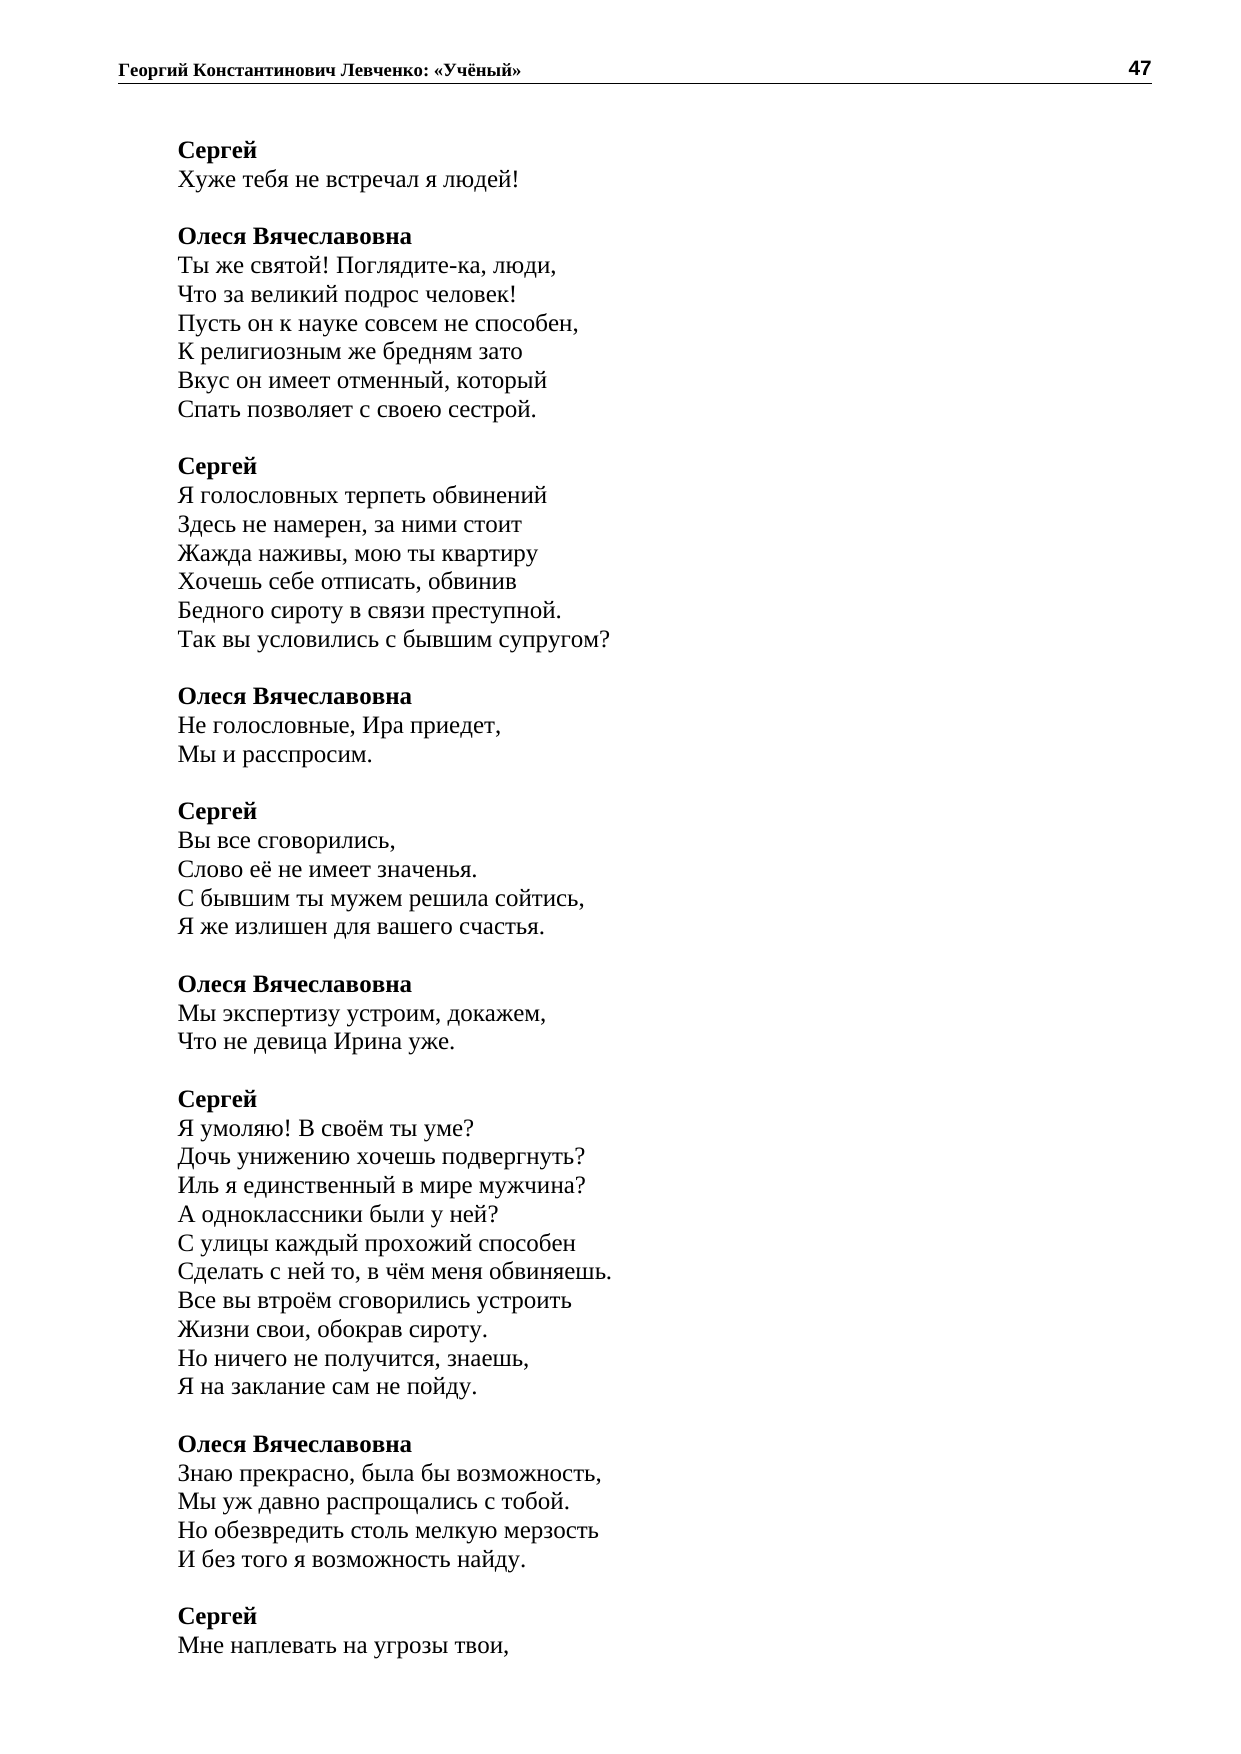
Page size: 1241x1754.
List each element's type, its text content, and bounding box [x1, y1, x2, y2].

text Олеся Вячеславовна [118, 969, 1152, 998]
text Бедного сироту в связи преступной. [118, 595, 1152, 624]
text Знаю прекрасно, была бы возможность, [118, 1458, 1152, 1486]
text Олеся Вячеславовна [118, 1429, 1152, 1458]
text Сергей [118, 1084, 1152, 1113]
text Слово её не имеет значенья. [118, 854, 1152, 883]
text Я на заклание сам не пойду. [118, 1371, 1152, 1400]
text Сергей [118, 135, 1152, 164]
text Иль я единственный в мире мужчина? [118, 1170, 1152, 1199]
text Жизни свои, обокрав сироту. [118, 1314, 1152, 1343]
text Сергей [118, 451, 1152, 480]
text Не голословные, Ира приедет, [118, 710, 1152, 739]
text Спать позволяет с своею сестрой. [118, 394, 1152, 423]
text А одноклассники были у ней? [118, 1199, 1152, 1228]
text Олеся Вячеславовна [118, 681, 1152, 710]
text Так вы условились с бывшим супругом? [118, 624, 1152, 653]
text Мы уж давно распрощались с тобой. [118, 1486, 1152, 1515]
text Мы экспертизу устроим, докажем, [118, 998, 1152, 1026]
text Все вы втроём сговорились устроить [118, 1285, 1152, 1314]
text С бывшим ты мужем решила сойтись, [118, 883, 1152, 911]
text Мы и расспросим. [118, 739, 1152, 768]
text Олеся Вячеславовна [118, 221, 1152, 250]
text Сергей [118, 796, 1152, 825]
text Что за великий подрос человек! [118, 279, 1152, 308]
text Вы все сговорились, [118, 825, 1152, 854]
text Я умоляю! В своём ты уме? [118, 1113, 1152, 1141]
text Сергей [118, 1601, 1152, 1630]
text Но ничего не получится, знаешь, [118, 1343, 1152, 1371]
text Хочешь себе отписать, обвинив [118, 566, 1152, 595]
text Я голословных терпеть обвинений [118, 480, 1152, 509]
text Дочь унижению хочешь подвергнуть? [118, 1141, 1152, 1170]
text Мне наплевать на угрозы твои, [118, 1630, 1152, 1659]
text Сделать с ней то, в чём меня обвиняешь. [118, 1256, 1152, 1285]
text Жажда наживы, мою ты квартиру [118, 538, 1152, 566]
text Что не девица Ирина уже. [118, 1026, 1152, 1055]
text Здесь не намерен, за ними стоит [118, 509, 1152, 538]
text Я же излишен для вашего счастья. [118, 911, 1152, 940]
text С улицы каждый прохожий способен [118, 1228, 1152, 1256]
text К религиозным же бредням зато [118, 336, 1152, 365]
text И без того я возможность найду. [118, 1544, 1152, 1573]
text Хуже тебя не встречал я людей! [118, 164, 1152, 193]
text Но обезвредить столь мелкую мерзость [118, 1515, 1152, 1544]
text Вкус он имеет отменный, который [118, 365, 1152, 394]
text Ты же святой! Поглядите-ка, люди, [118, 250, 1152, 279]
text Пусть он к науке совсем не способен, [118, 308, 1152, 336]
